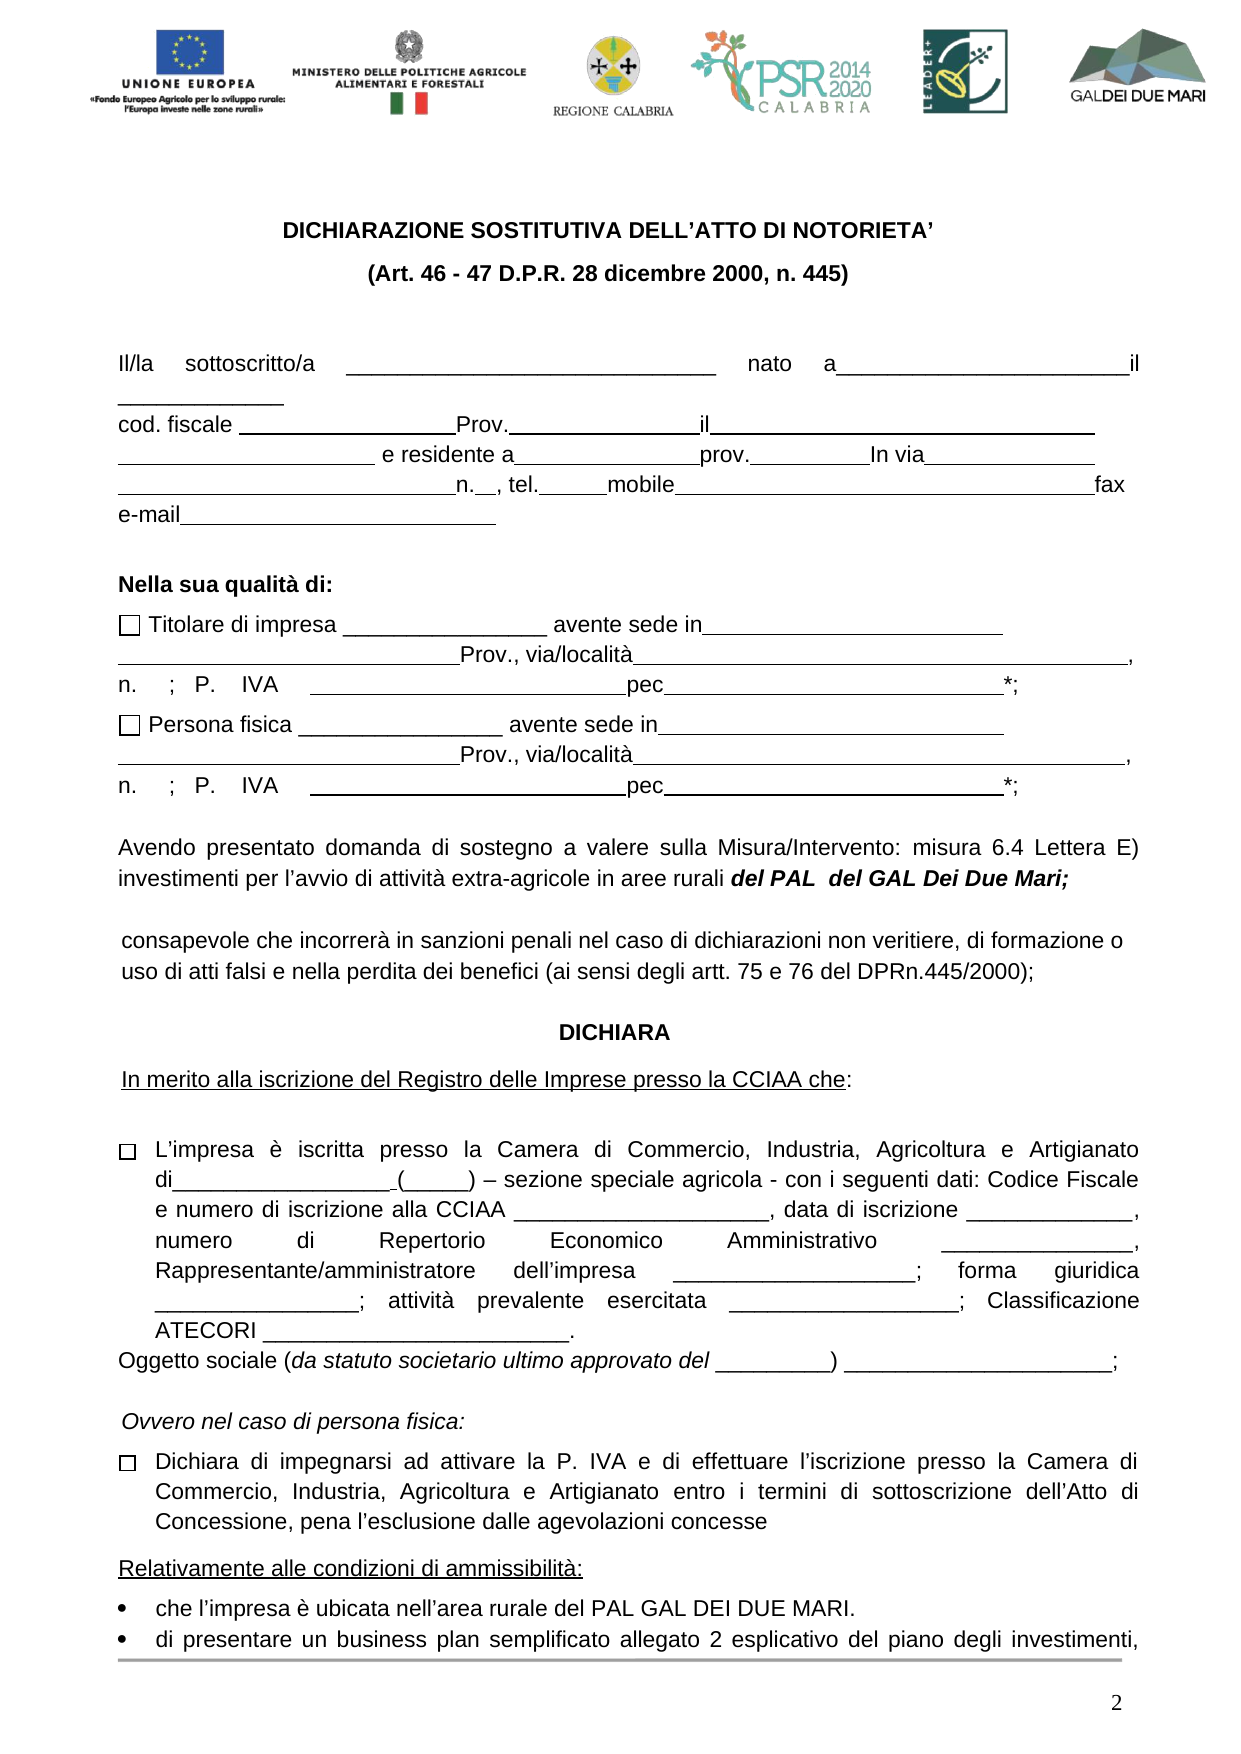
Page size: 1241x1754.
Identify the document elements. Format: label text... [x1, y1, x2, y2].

text Ovvero nel caso di persona fisica: [121, 1408, 1139, 1434]
text Il/la sottoscritto/a _____________________________ nato a_______________________il _____________ [118, 350, 1139, 407]
list che l’impresa è ubicata nell’area rurale del PAL GAL DEI DUE MARI. [118, 1595, 1139, 1622]
text Relativamente alle condizioni di ammissibilità: [118, 1554, 1139, 1581]
text Persona fisica ________________ avente sede in Prov., via/località , n. ; P. IVA pec *; [118, 711, 1139, 798]
subtitle DICHIARAZIONE SOSTITUTIVA DELL’ATTO DI NOTORIETA’ [106, 217, 1110, 244]
text Avendo presentato domanda di sostegno a valere sulla Misura/Intervento: misura 6.4 Lettera E) investimenti per l’avvio di attività extra-agricole in aree rurali del PAL del GAL Dei Due Mari; [118, 834, 1139, 891]
text L’impresa è iscritta presso la Camera di Commercio, Industria, Agricoltura e Artigianato di_________________ (_____) – sezione speciale agricola - con i seguenti dati: Codice Fiscale e numero di iscrizione alla CCIAA ____________________, data di iscrizione _____________, numero di Repertorio Economico Amministrativo _______________, Rappresentante/amministratore dell’impresa ___________________; forma giuridica ________________; attività prevalente esercitata __________________; Classificazione ATECORI ________________________. [155, 1136, 1139, 1344]
text Nella sua qualità di: [118, 571, 1139, 597]
text consapevole che incorrerà in sanzioni penali nel caso di dichiarazioni non veritiere, di formazione o uso di atti falsi e nella perdita dei benefici (ai sensi degli artt. 75 e 76 del DPRn.445/2000); [121, 927, 1139, 984]
text Oggetto sociale (da statuto societario ultimo approvato del _________) _____________________; [118, 1347, 1139, 1374]
subtitle DICHIARA [558, 1018, 1139, 1045]
picture [47, 0, 1221, 149]
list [118, 1626, 1139, 1652]
text cod. fiscale Prov. il e residente a prov. In via n. , tel. mobile fax e-mail [118, 411, 1139, 527]
text Titolare di impresa ________________ avente sede in Prov., via/località , n. ; P. IVA pec *; [118, 611, 1139, 698]
subtitle (Art. 46 - 47 D.P.R. 28 dicembre 2000, n. 445) [106, 259, 1110, 286]
text Dichiara di impegnarsi ad attivare la P. IVA e di effettuare l’iscrizione presso la Camera di Commercio, Industria, Agricoltura e Artigianato entro i termini di sottoscrizione dell’Atto di Concessione, pena l’esclusione dalle agevolazioni concesse [155, 1448, 1139, 1534]
text In merito alla iscrizione del Registro delle Imprese presso la CCIAA che: [121, 1066, 1139, 1092]
